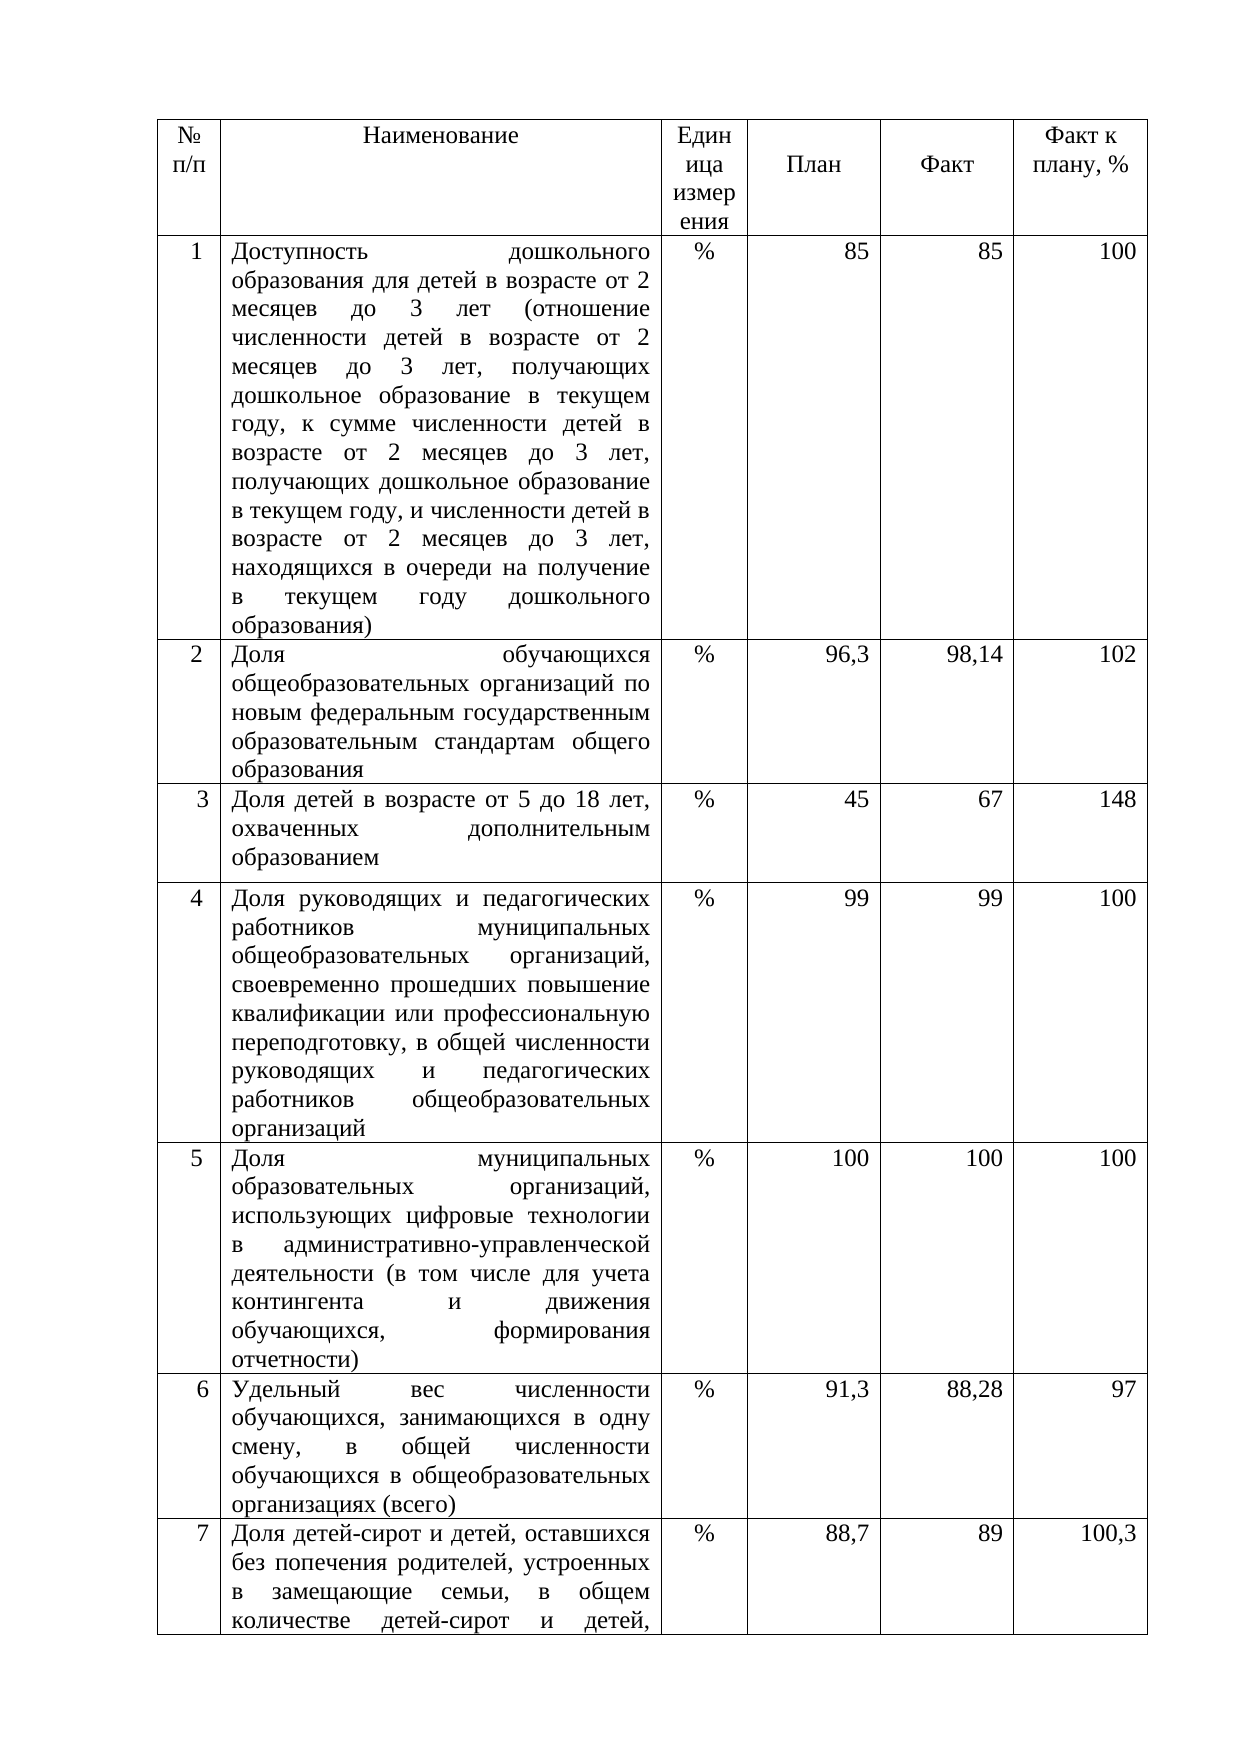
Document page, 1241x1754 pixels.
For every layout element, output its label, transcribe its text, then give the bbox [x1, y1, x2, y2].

table_cell 3 [158, 784, 220, 882]
table_cell 91,3 [748, 1374, 880, 1517]
table_cell Доступность дошкольного образования для детей в возрасте от 2 месяцев до 3 лет (отношение численности детей в возрасте от 2 месяцев до 3 лет, получающих дошкольное образование в текущем году, к сумме численности детей в возрасте от 2 месяцев до 3 лет, получающих дошкольное образование в текущем году, и численности детей в возрасте от 2 месяцев до 3 лет, находящихся в очереди на получение в текущем году дошкольного образования) [221, 236, 661, 638]
table_cell Доля детей в возрасте от 5 до 18 лет, охваченных дополнительным образованием [221, 784, 661, 882]
table_cell 5 [158, 1143, 220, 1373]
table_cell % [662, 640, 747, 783]
table_cell 4 [158, 883, 220, 1142]
table_cell 100 [881, 1143, 1013, 1373]
table_cell % [662, 784, 747, 882]
table_cell 97 [1014, 1374, 1147, 1517]
table_cell % [662, 236, 747, 638]
table_cell 100 [748, 1143, 880, 1373]
table_cell 100,3 [1014, 1519, 1147, 1633]
table_cell % [662, 1374, 747, 1517]
table_cell 100 [1014, 1143, 1147, 1373]
table_cell 148 [1014, 784, 1147, 882]
table_cell 88,7 [748, 1519, 880, 1633]
table_cell 99 [748, 883, 880, 1142]
table_cell % [662, 1519, 747, 1633]
table_header № п/п [158, 120, 220, 235]
table_cell 96,3 [748, 640, 880, 783]
table_cell 1 [158, 236, 220, 638]
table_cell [221, 1519, 661, 1633]
table_cell % [662, 1143, 747, 1373]
table_header Факт [881, 120, 1013, 235]
table_cell 99 [881, 883, 1013, 1142]
table_header Наименование [221, 120, 661, 235]
table_cell Доля руководящих и педагогических работников муниципальных общеобразовательных организаций, своевременно прошедших повышение квалификации или профессиональную переподготовку, в общей численности руководящих и педагогических работников общеобразовательных организаций [221, 883, 661, 1142]
table_cell 98,14 [881, 640, 1013, 783]
table_cell 89 [881, 1519, 1013, 1633]
table_cell 6 [158, 1374, 220, 1517]
table_cell 100 [1014, 236, 1147, 638]
table_cell 2 [158, 640, 220, 783]
table_header Факт к плану, % [1014, 120, 1147, 235]
table_cell 85 [881, 236, 1013, 638]
table_cell 100 [1014, 883, 1147, 1142]
table_header План [748, 120, 880, 235]
table_cell 88,28 [881, 1374, 1013, 1517]
table_cell 85 [748, 236, 880, 638]
table_cell Доля муниципальных образовательных организаций, использующих цифровые технологии в административно-управленческой деятельности (в том числе для учета контингента и движения обучающихся, формирования отчетности) [221, 1143, 661, 1373]
table_cell 45 [748, 784, 880, 882]
table_cell Доля обучающихся общеобразовательных организаций по новым федеральным государственным образовательным стандартам общего образования [221, 640, 661, 783]
table_cell 7 [158, 1519, 220, 1633]
table_cell % [662, 883, 747, 1142]
table_cell 67 [881, 784, 1013, 882]
table_cell Удельный вес численности обучающихся, занимающихся в одну смену, в общей численности обучающихся в общеобразовательных организациях (всего) [221, 1374, 661, 1517]
table_header Единица измерения [662, 120, 747, 235]
table_cell 102 [1014, 640, 1147, 783]
